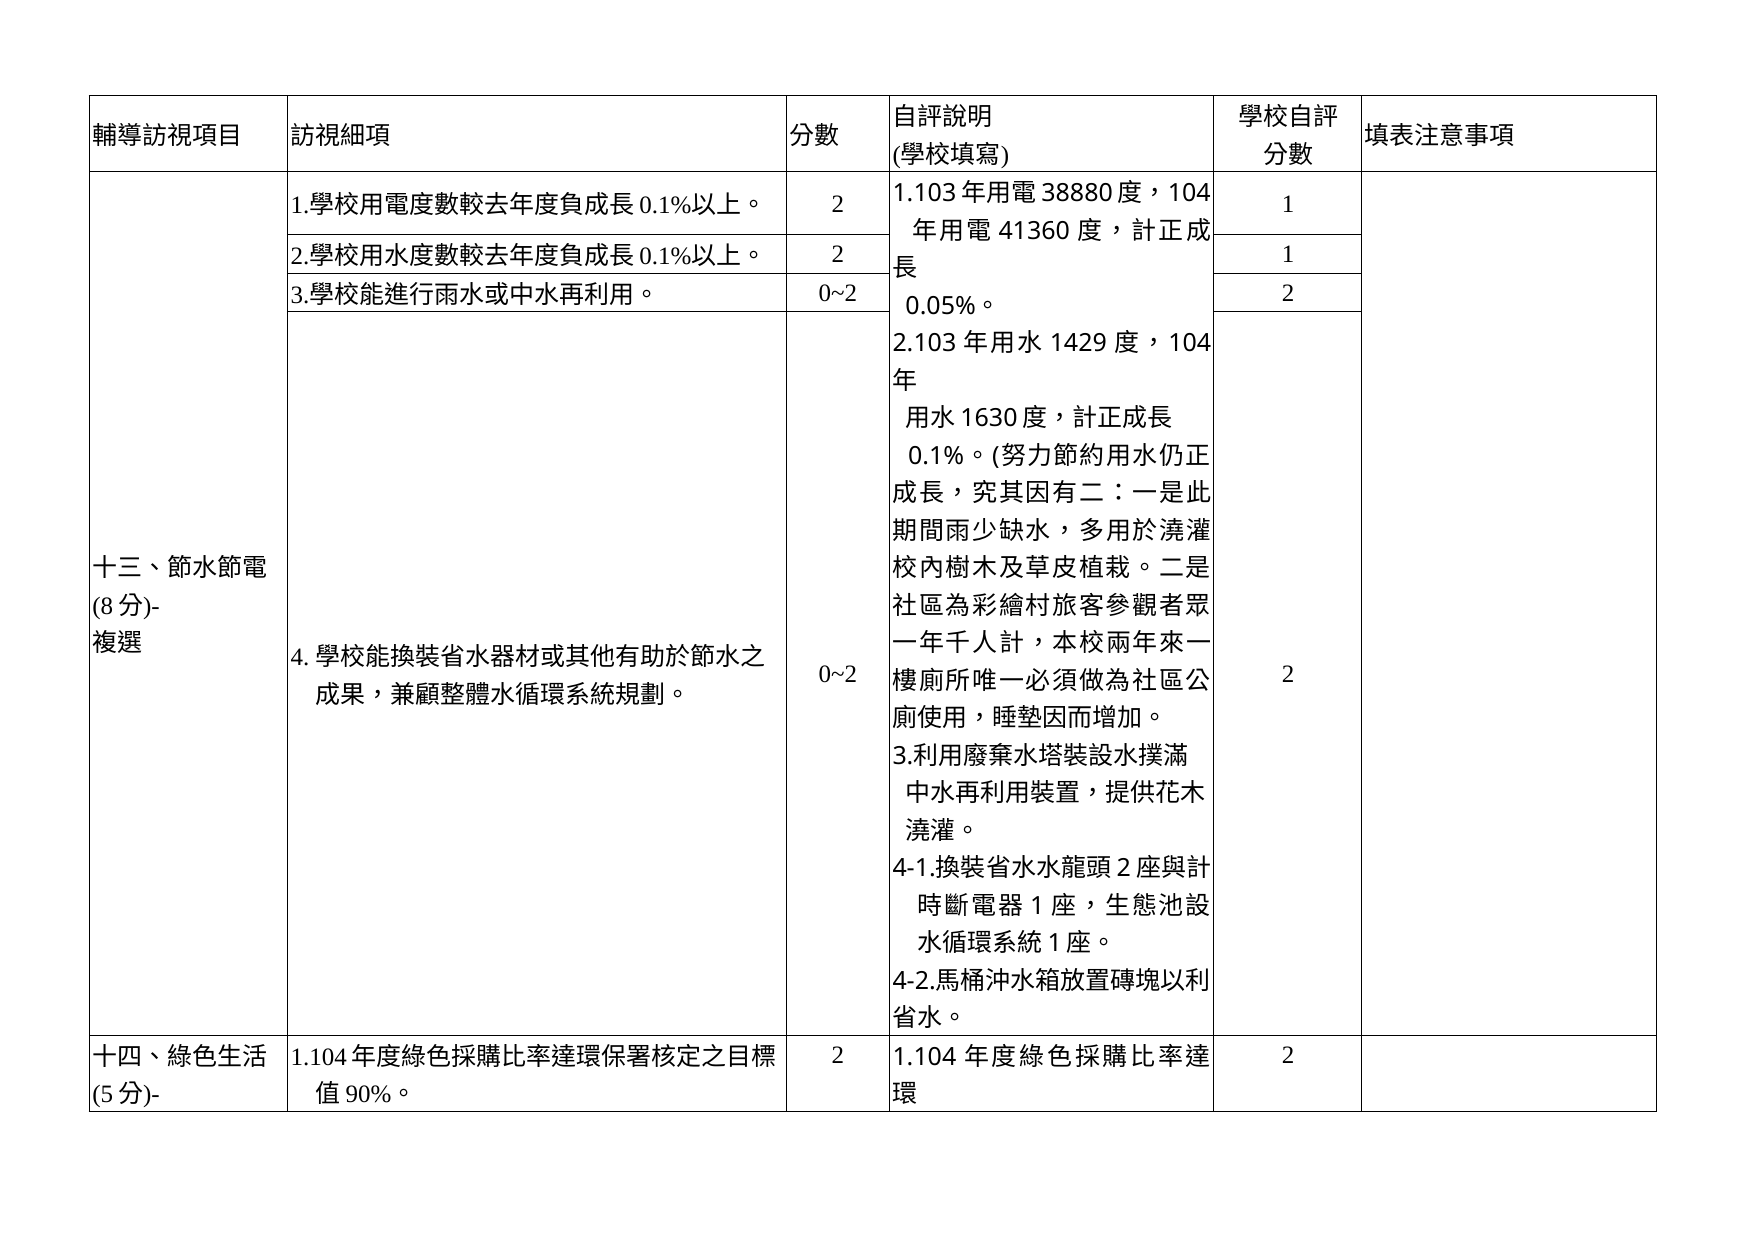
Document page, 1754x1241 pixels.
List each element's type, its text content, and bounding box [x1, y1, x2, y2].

table_header 分數 [787, 96, 889, 171]
table_cell 2 [1214, 274, 1361, 311]
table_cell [890, 1036, 1213, 1111]
table_cell 1 [1214, 172, 1361, 234]
table_cell 3.學校能進行雨水或中水再利用。 [288, 274, 786, 311]
table_cell 2.學校用水度數較去年度負成長0.1%以上。 [288, 235, 786, 273]
table_cell 1 [1214, 235, 1361, 273]
table_header 學校自評 分數 [1214, 96, 1361, 171]
table_header 填表注意事項 [1362, 96, 1656, 171]
table_cell [1362, 172, 1656, 1035]
table_cell 0~2 [787, 312, 889, 1035]
table_cell 1.學校用電度數較去年度負成長0.1%以上。 [288, 172, 786, 234]
table_cell 1.103年用電38880度，104 年用電41360度，計正成長 0.05%。 2.103年用水1429度，104年 用水1630度，計正成長 0.1%。(努力節約用水仍正成長，究其因有二：一是此期間雨少缺水，多用於澆灌校內樹木及草皮植栽。二是社區為彩繪村旅客參觀者眾一年千人計，本校兩年來一樓廁所唯一必須做為社區公廁使用，睡墊因而增加。 3.利用廢棄水塔裝設水撲滿 中水再利用裝置，提供花木 澆灌。 4-1.換裝省水水龍頭2座與計時斷電器1座，生態池設水循環系統1座。 4-2.馬桶沖水箱放置磚塊以利省水。 [890, 172, 1213, 1035]
table_cell 0~2 [787, 274, 889, 311]
table_header 訪視細項 [288, 96, 786, 171]
table_cell 十四、綠色生活(5分)- 複選 [90, 1036, 287, 1111]
table_cell 2 [787, 172, 889, 234]
table_cell 1.104年度綠色採購比率達環保署核定之目標值90%。 [288, 1036, 786, 1111]
table_cell 2 [1214, 312, 1361, 1035]
table_header 自評說明 (學校填寫) [890, 96, 1213, 171]
table_header 輔導訪視項目 [90, 96, 287, 171]
table_cell 4. 學校能換裝省水器材或其他有助於節水之成果，兼顧整體水循環系統規劃。 [288, 312, 786, 1035]
table_cell 十三、節水節電(8分)- 複選 [90, 172, 287, 1035]
table_cell [1362, 1036, 1656, 1111]
table_cell 2 [787, 1036, 889, 1111]
table_cell 2 [1214, 1036, 1361, 1111]
table_cell 2 [787, 235, 889, 273]
